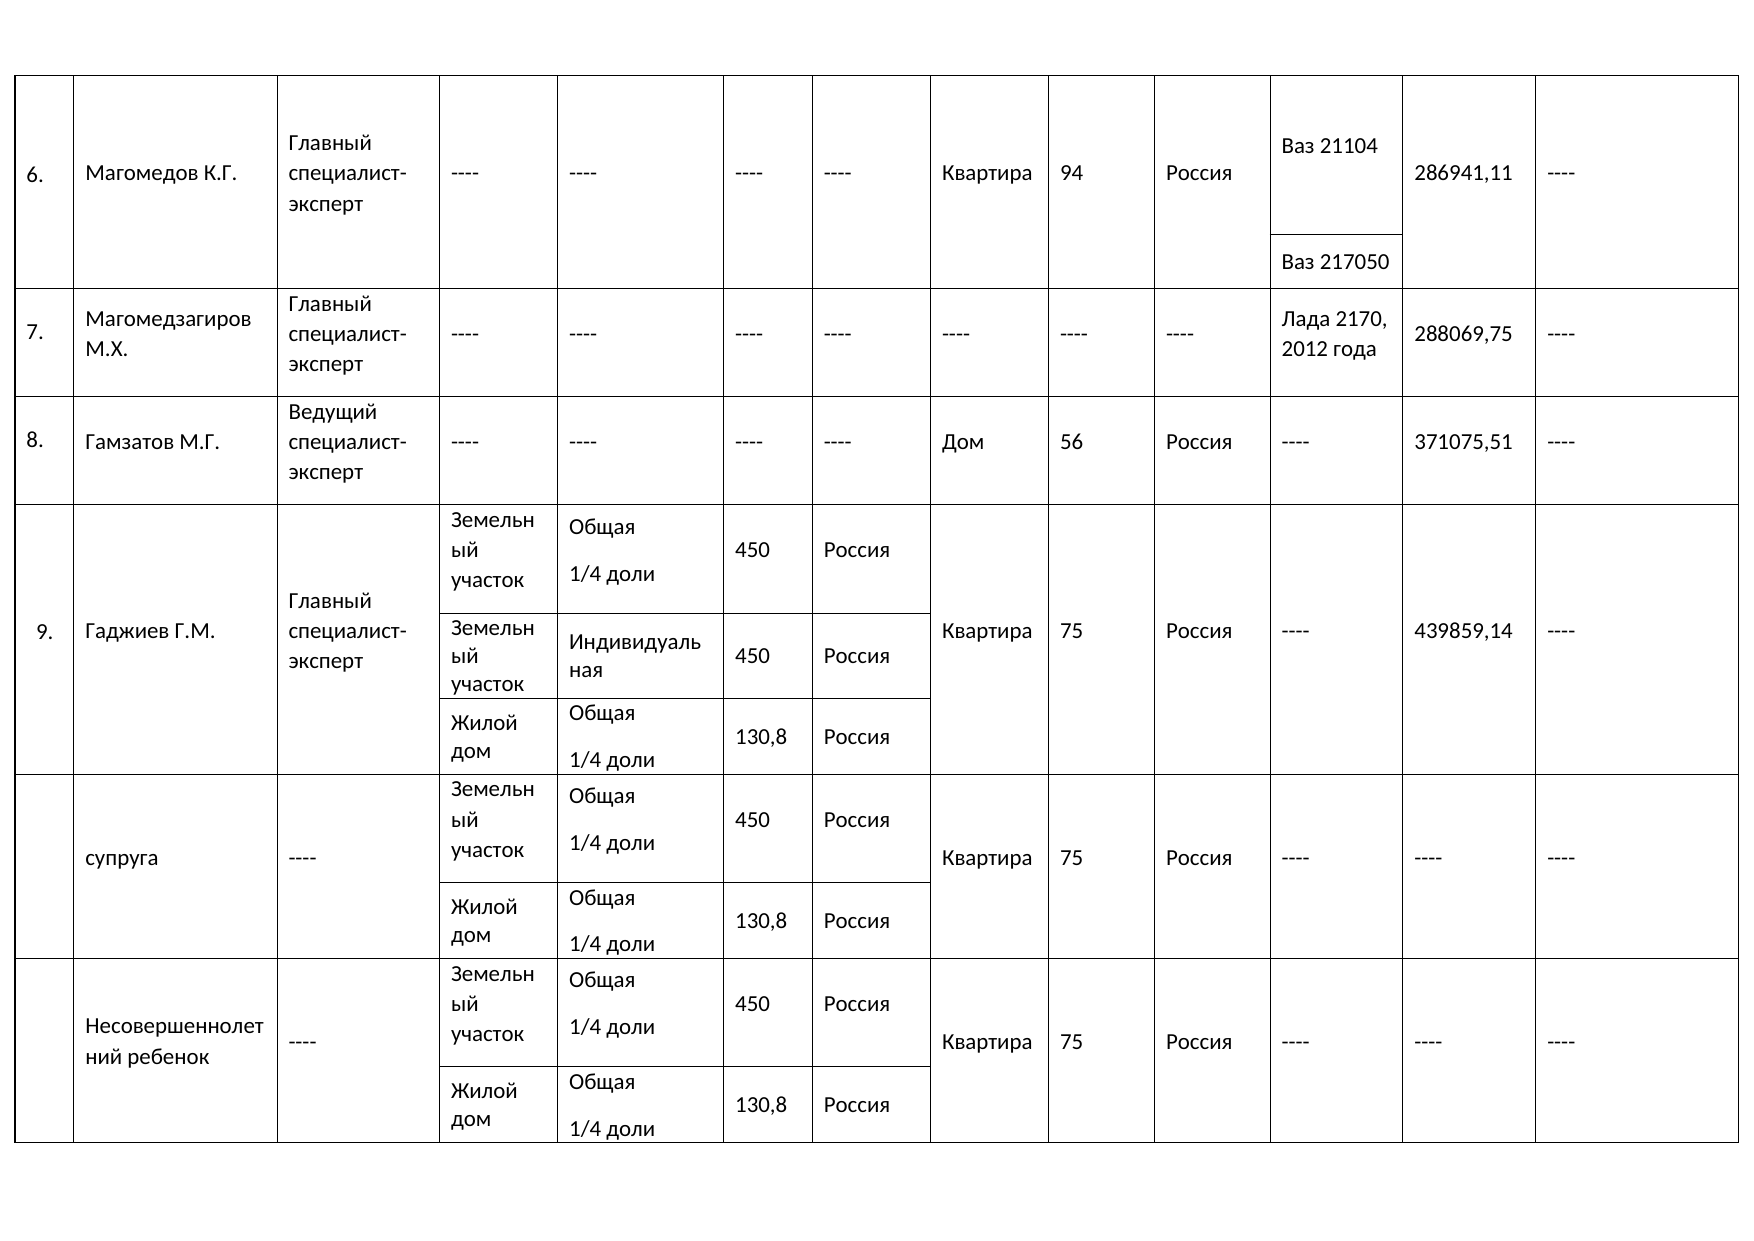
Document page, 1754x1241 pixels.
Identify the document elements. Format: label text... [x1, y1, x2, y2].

table_cell 8. [16, 397, 73, 504]
table_cell 450 [724, 614, 812, 697]
table_cell Ведущий специалист-эксперт [278, 397, 439, 504]
table_cell Главный специалист-эксперт [278, 505, 439, 773]
table_cell 130,8 [724, 699, 812, 773]
table_cell Россия [1155, 397, 1270, 504]
table_cell Общая 1/4 доли [558, 959, 723, 1066]
table_cell ---- [558, 289, 723, 396]
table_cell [74, 959, 277, 1142]
table_cell Квартира [931, 505, 1048, 773]
table_cell Магомедов К.Г. [74, 76, 277, 288]
table_cell Жилой дом [440, 883, 557, 958]
table_cell ---- [558, 397, 723, 504]
table_cell ---- [724, 289, 812, 396]
table_cell ---- [1155, 289, 1270, 396]
table_cell Квартира [931, 959, 1048, 1142]
table_cell ---- [724, 397, 812, 504]
table_cell Общая 1/4 доли [558, 775, 723, 882]
table_cell ---- [724, 76, 812, 288]
table_cell ---- [813, 289, 930, 396]
table_cell Россия [813, 699, 930, 773]
table_cell ---- [1536, 289, 1738, 396]
table_cell Общая 1/4 доли [558, 699, 723, 773]
table_cell Земельный участок [440, 775, 557, 882]
table_cell ---- [278, 775, 439, 958]
table_cell Россия [1155, 775, 1270, 958]
table_cell ---- [440, 76, 557, 288]
table_cell Земельный участок [440, 959, 557, 1066]
table_cell Квартира [931, 76, 1048, 288]
table_cell 130,8 [724, 1067, 812, 1142]
table_cell Индивидуальная [558, 614, 723, 697]
table_cell ---- [813, 76, 930, 288]
table_cell Жилой дом [440, 699, 557, 773]
table_cell ---- [1536, 397, 1738, 504]
table_cell 7. [16, 289, 73, 396]
table_cell 371075,51 [1403, 397, 1535, 504]
table_cell ---- [1049, 289, 1154, 396]
table_cell Квартира [931, 775, 1048, 958]
table_cell Россия [1155, 505, 1270, 773]
table_cell ---- [1271, 959, 1402, 1142]
table_cell 75 [1049, 775, 1154, 958]
table_cell 288069,75 [1403, 289, 1535, 396]
table_cell 56 [1049, 397, 1154, 504]
table_cell ---- [1536, 959, 1738, 1142]
table_cell 75 [1049, 959, 1154, 1142]
table_cell 75 [1049, 505, 1154, 773]
table_cell [16, 775, 73, 958]
table_cell ---- [813, 397, 930, 504]
table_cell Ваз 21104 [1271, 76, 1402, 234]
table_cell ---- [1403, 959, 1535, 1142]
table_cell Россия [813, 959, 930, 1066]
table_cell 450 [724, 775, 812, 882]
table_cell ---- [558, 76, 723, 288]
table_cell Гамзатов М.Г. [74, 397, 277, 504]
table_cell Россия [813, 883, 930, 958]
table_cell Гаджиев Г.М. [74, 505, 277, 773]
table_cell Дом [931, 397, 1048, 504]
table_cell супруга [74, 775, 277, 958]
table_cell 94 [1049, 76, 1154, 288]
table_cell ---- [1271, 505, 1402, 773]
table_cell 286941,11 [1403, 76, 1535, 288]
table_cell 9. [16, 505, 73, 773]
table_cell Россия [1155, 76, 1270, 288]
table_cell ---- [278, 959, 439, 1142]
table_cell Россия [813, 505, 930, 612]
table_cell Россия [813, 614, 930, 697]
table_cell Россия [813, 1067, 930, 1142]
table_cell ---- [1536, 76, 1738, 288]
table_cell Общая 1/4 доли [558, 883, 723, 958]
table_cell ---- [1271, 397, 1402, 504]
table_cell Общая 1/4 доли [558, 1067, 723, 1142]
table_cell Россия [1155, 959, 1270, 1142]
table_cell ---- [440, 289, 557, 396]
table_cell ---- [440, 397, 557, 504]
table_cell Земельный участок [440, 505, 557, 612]
table_cell 450 [724, 505, 812, 612]
table_cell Ваз 217050 [1271, 235, 1402, 288]
table_cell Главный специалист-эксперт [278, 289, 439, 396]
table_cell 130,8 [724, 883, 812, 958]
table_cell 439859,14 [1403, 505, 1535, 773]
table_cell ---- [931, 289, 1048, 396]
table_cell ---- [1536, 505, 1738, 773]
table_cell Главный специалист-эксперт [278, 76, 439, 288]
table_cell ---- [1536, 775, 1738, 958]
table_cell 6. [16, 76, 73, 288]
table_cell ---- [1271, 775, 1402, 958]
table_cell Земельный участок [440, 614, 557, 697]
table_cell ---- [1403, 775, 1535, 958]
table_cell 450 [724, 959, 812, 1066]
table_cell Россия [813, 775, 930, 882]
table_cell Общая 1/4 доли [558, 505, 723, 612]
table_cell [16, 959, 73, 1142]
table_cell Магомедзагиров М.Х. [74, 289, 277, 396]
table_cell Лада 2170, 2012 года [1271, 289, 1402, 396]
table_cell Жилой дом [440, 1067, 557, 1142]
